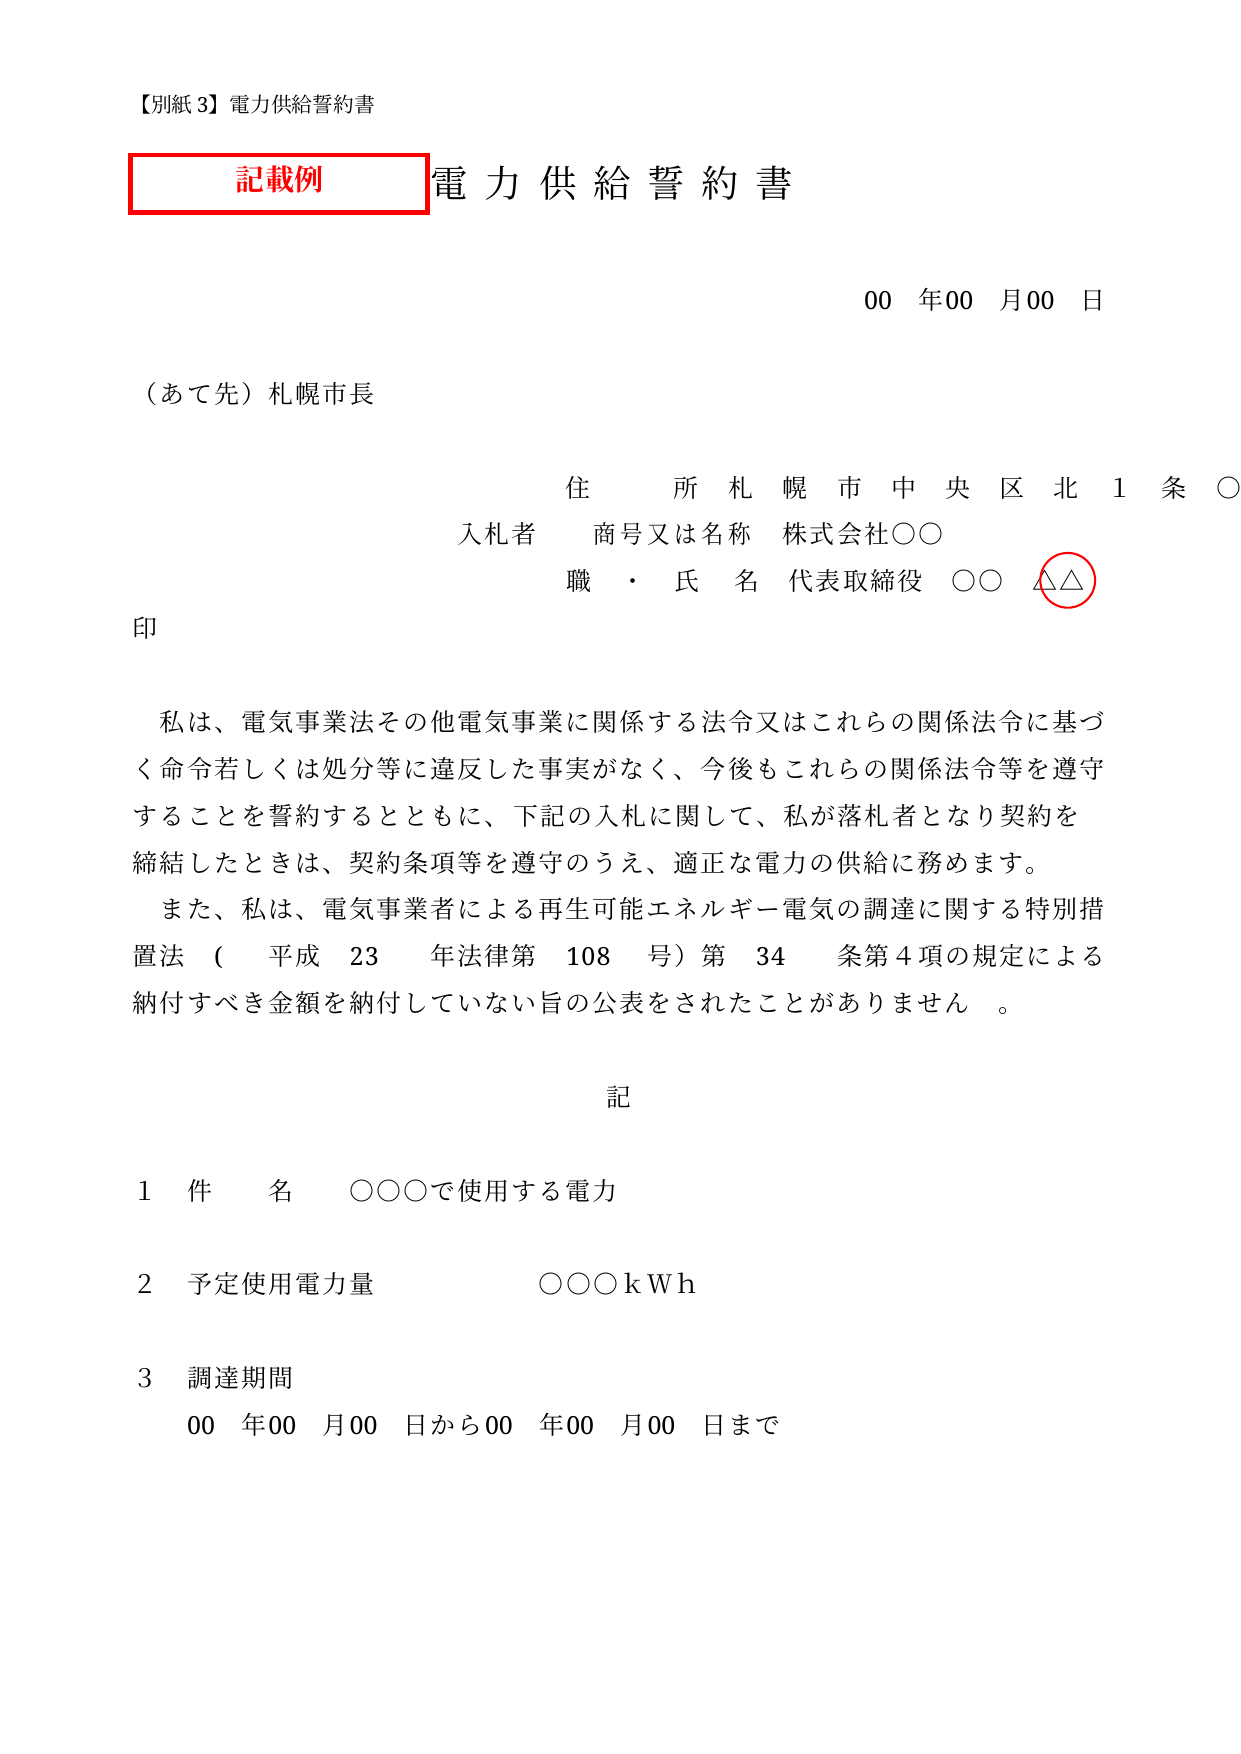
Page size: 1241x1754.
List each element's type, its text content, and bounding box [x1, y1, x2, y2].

text ２ 予定使用電力量 ○○○ｋＷｈ [133, 1260, 1108, 1307]
text 住 所 札幌市中央区北１条○○ [133, 463, 1108, 510]
text 00年00月00日 [133, 275, 1108, 322]
text 私は、電気事業法その他電気事業に関係する法令又はこれらの関係法令に基づく命令若しくは処分等に違反した事実がなく、今後もこれらの関係法令等を遵守することを誓約するとともに、下記の入札に関して、私が落札者となり契約を締結したときは、契約条項等を遵守のうえ、適正な電力の供給に務めます。 [133, 697, 1108, 885]
text ３ 調達期間 [133, 1353, 1108, 1400]
text 記 [133, 1072, 1108, 1119]
text 00年00月00日から00年00月00日まで [133, 1400, 1108, 1447]
text 電力供給誓約書 [133, 135, 1108, 228]
text 職・氏名 代表取締役 ○○ △△ 印 [133, 557, 1108, 650]
text 入札者 商号又は名称 株式会社○○ [133, 510, 1108, 557]
text また、私は、電気事業者による再生可能エネルギー電気の調達に関する特別措置法(平成23年法律第108号）第34条第４項の規定による納付すべき金額を納付していない旨の公表をされたことがありません。 [133, 885, 1108, 1025]
text １ 件 名 ○○○で使用する電力 [133, 1166, 1108, 1213]
text （あて先）札幌市長 [133, 369, 1108, 416]
